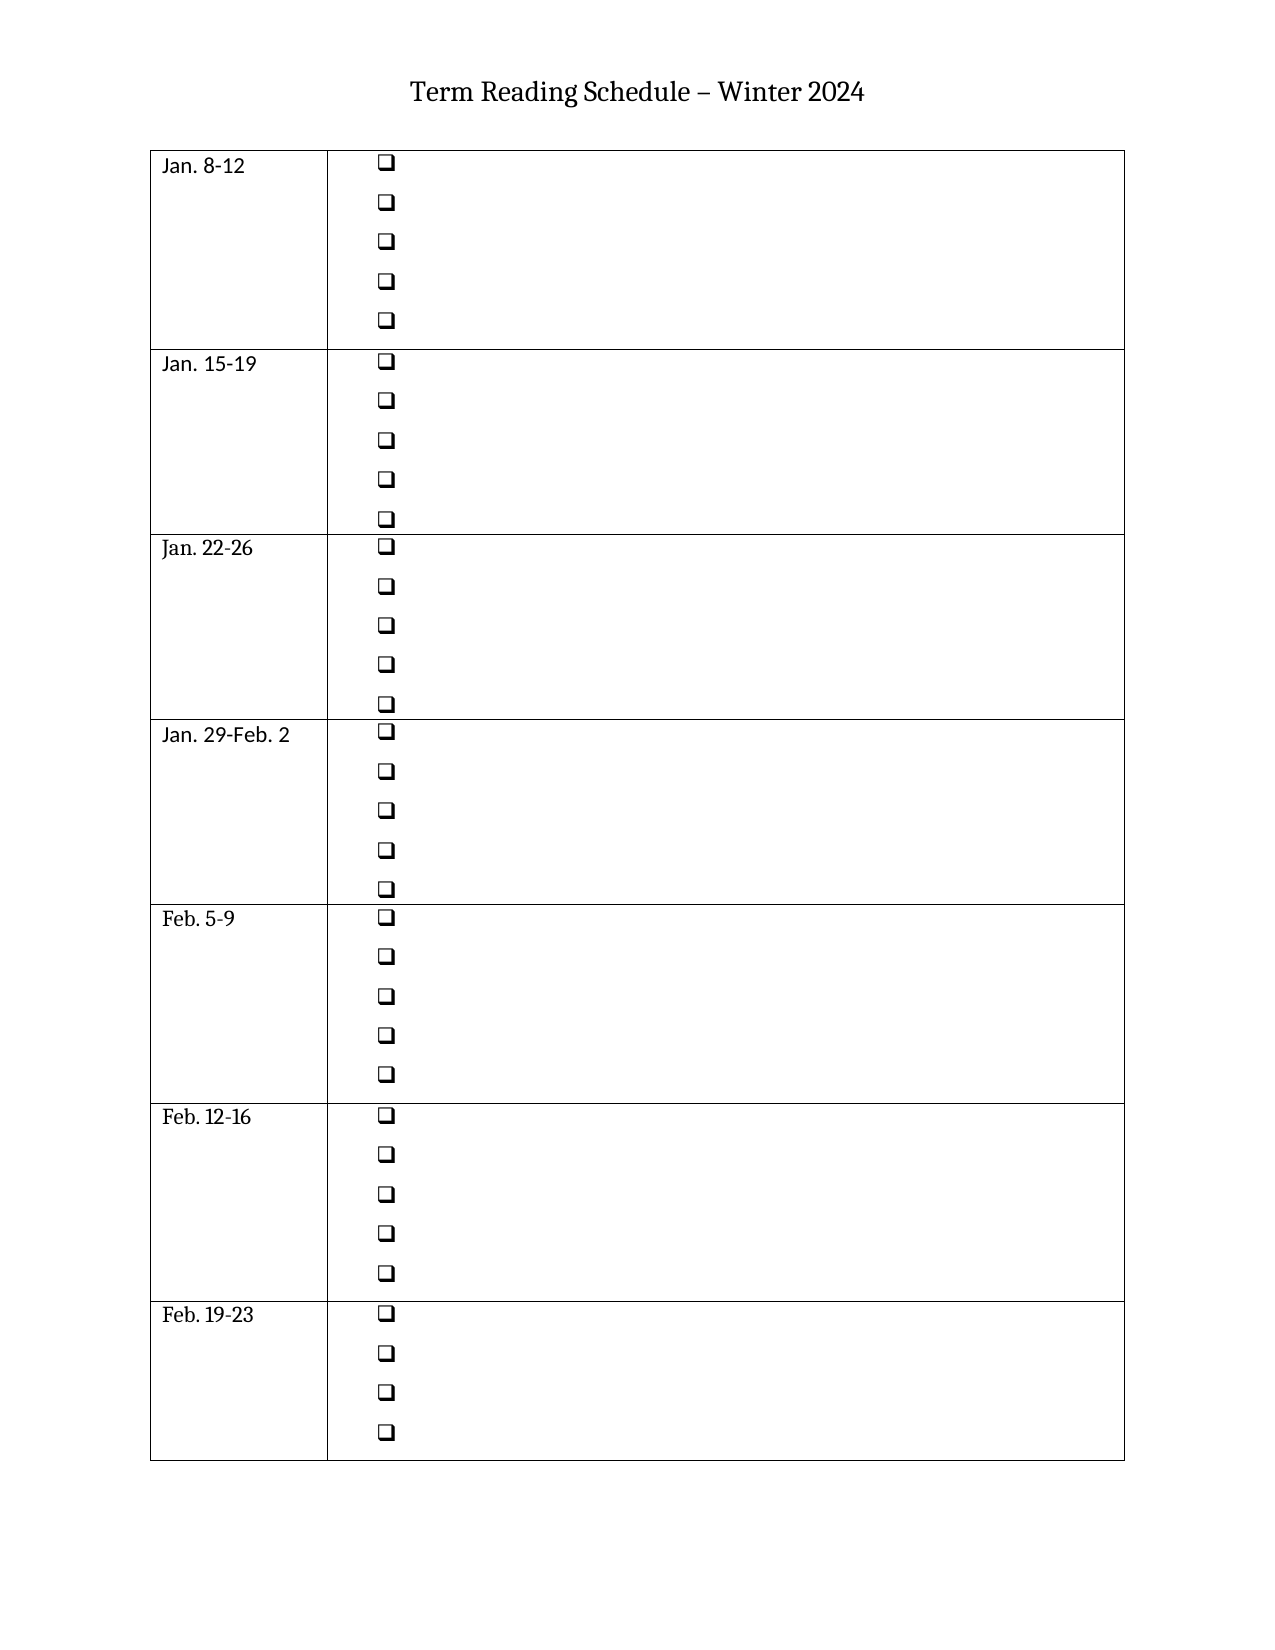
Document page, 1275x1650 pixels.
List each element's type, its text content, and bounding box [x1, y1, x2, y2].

table_cell Jan. 29-Feb. 2 [151, 720, 327, 904]
table_cell [328, 905, 1124, 1103]
table_header [328, 151, 1124, 348]
table_cell Jan. 15-19 [151, 350, 327, 534]
table_cell [328, 350, 1124, 534]
table_cell [328, 1302, 1124, 1460]
table_cell Feb. 12-16 [151, 1104, 327, 1301]
table_cell [328, 1104, 1124, 1301]
table_cell [328, 720, 1124, 904]
table_cell [328, 535, 1124, 719]
table_header Jan. 8-12 [151, 151, 327, 348]
table_cell Feb. 19-23 [151, 1302, 327, 1460]
table_cell Jan. 22-26 [151, 535, 327, 719]
table_cell Feb. 5-9 [151, 905, 327, 1103]
